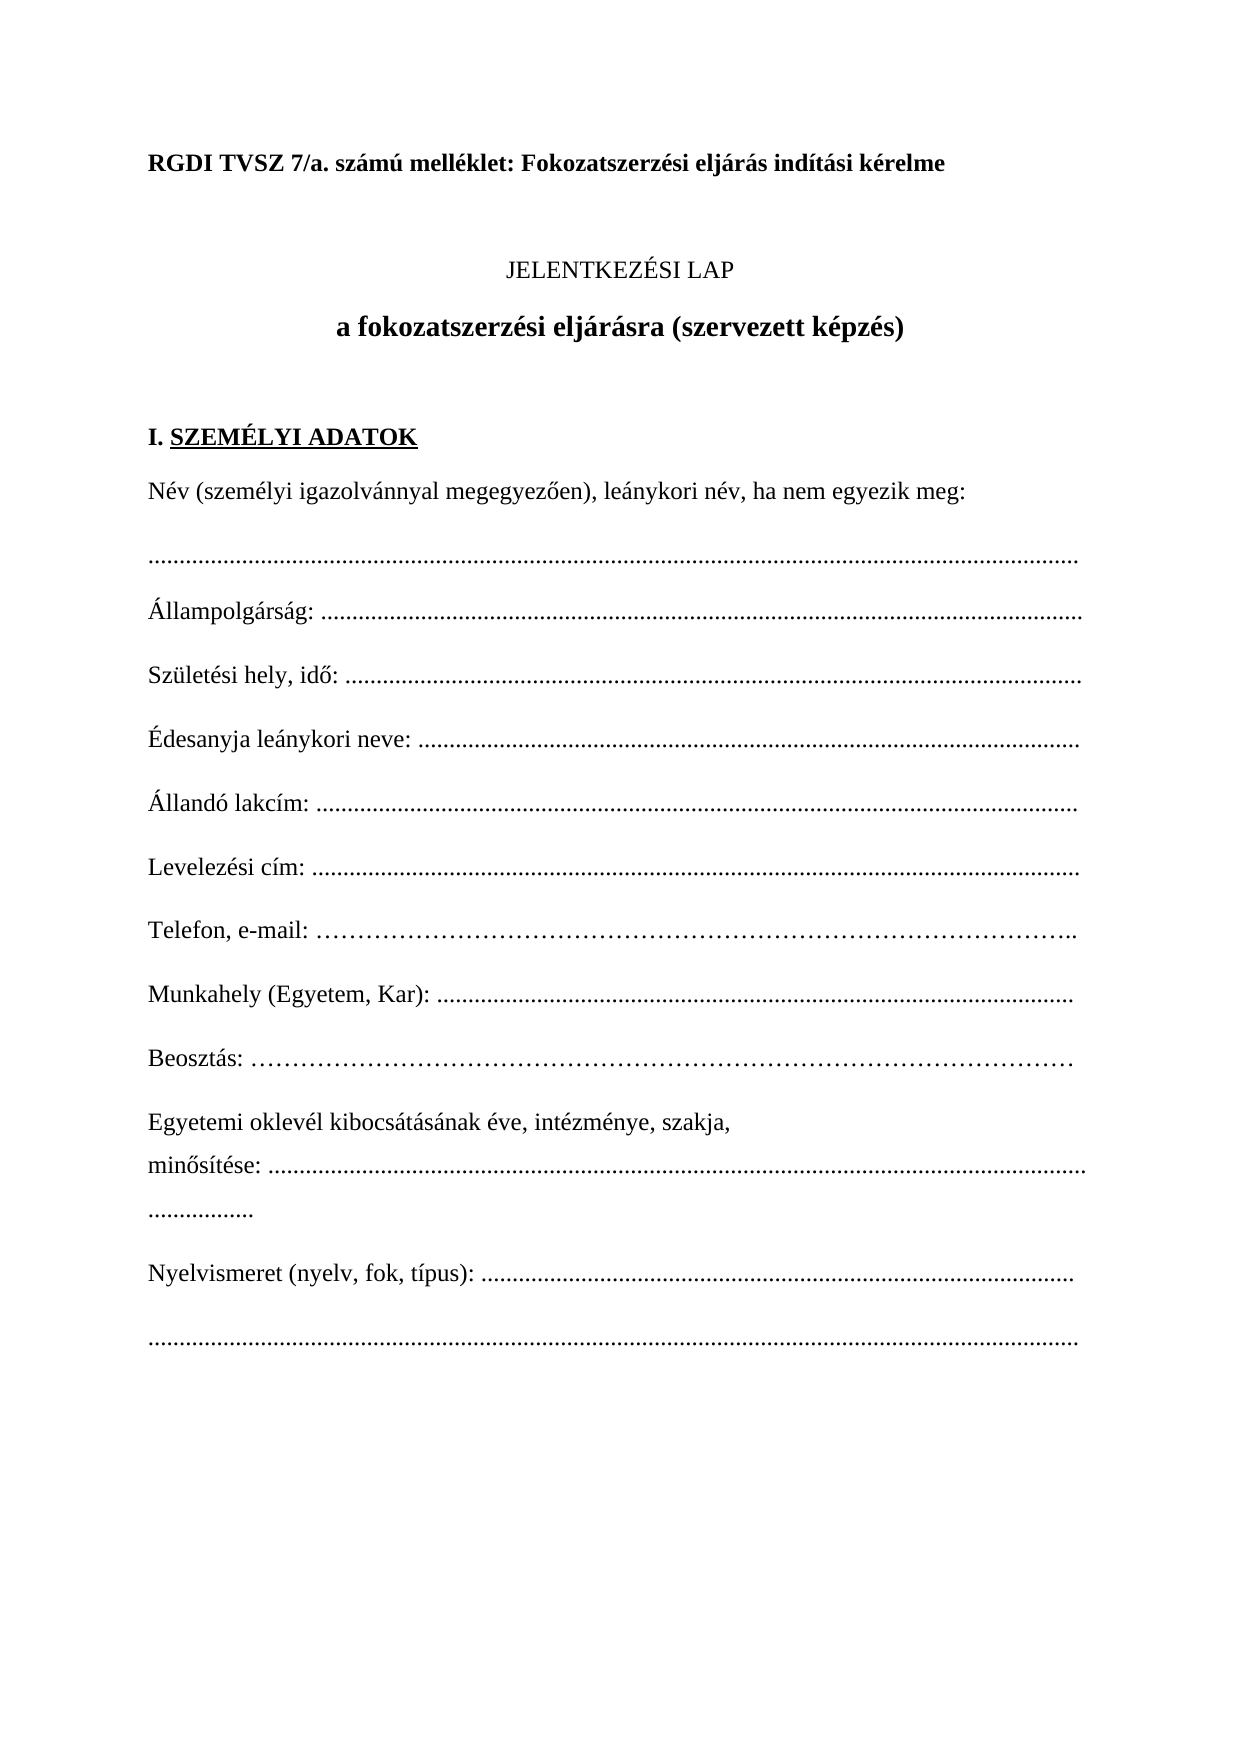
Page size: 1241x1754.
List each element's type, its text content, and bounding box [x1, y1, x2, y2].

text Születési hely, idő: ...................................................................................................................... [148, 660, 1093, 688]
text Állampolgárság: .......................................................................................................................... [148, 596, 1093, 624]
text Beosztás: ……………………………………………………………………………………… [148, 1043, 1093, 1072]
text Nyelvismeret (nyelv, fok, típus): ............................................................................................... [148, 1258, 1093, 1286]
text ..................................................................................................................................................... [148, 1322, 1093, 1350]
text Édesanyja leánykori neve: .......................................................................................................... [148, 724, 1093, 752]
text Egyetemi oklevél kibocsátásának éve, intézménye, szakja, minősítése: .................................................................................................................................................... [148, 1107, 1093, 1222]
text Levelezési cím: ........................................................................................................................... [148, 852, 1093, 880]
text Állandó lakcím: .......................................................................................................................... [148, 788, 1093, 816]
text Telefon, e-mail: ……………………………………………………………………………….. [148, 916, 1093, 944]
text JELENTKEZÉSI LAP [148, 255, 1093, 284]
text Munkahely (Egyetem, Kar): ...................................................................................................... [148, 979, 1093, 1008]
text I. SZEMÉLYI ADATOK [148, 422, 1093, 451]
text a fokozatszerzési eljárásra (szervezett képzés) [148, 309, 1093, 343]
text Név (személyi igazolvánnyal megegyezően), leánykori név, ha nem egyezik meg: [148, 476, 1093, 505]
text ..................................................................................................................................................... [148, 540, 1093, 569]
text RGDI TVSZ 7/a. számú melléklet: Fokozatszerzési eljárás indítási kérelme [148, 148, 1093, 176]
